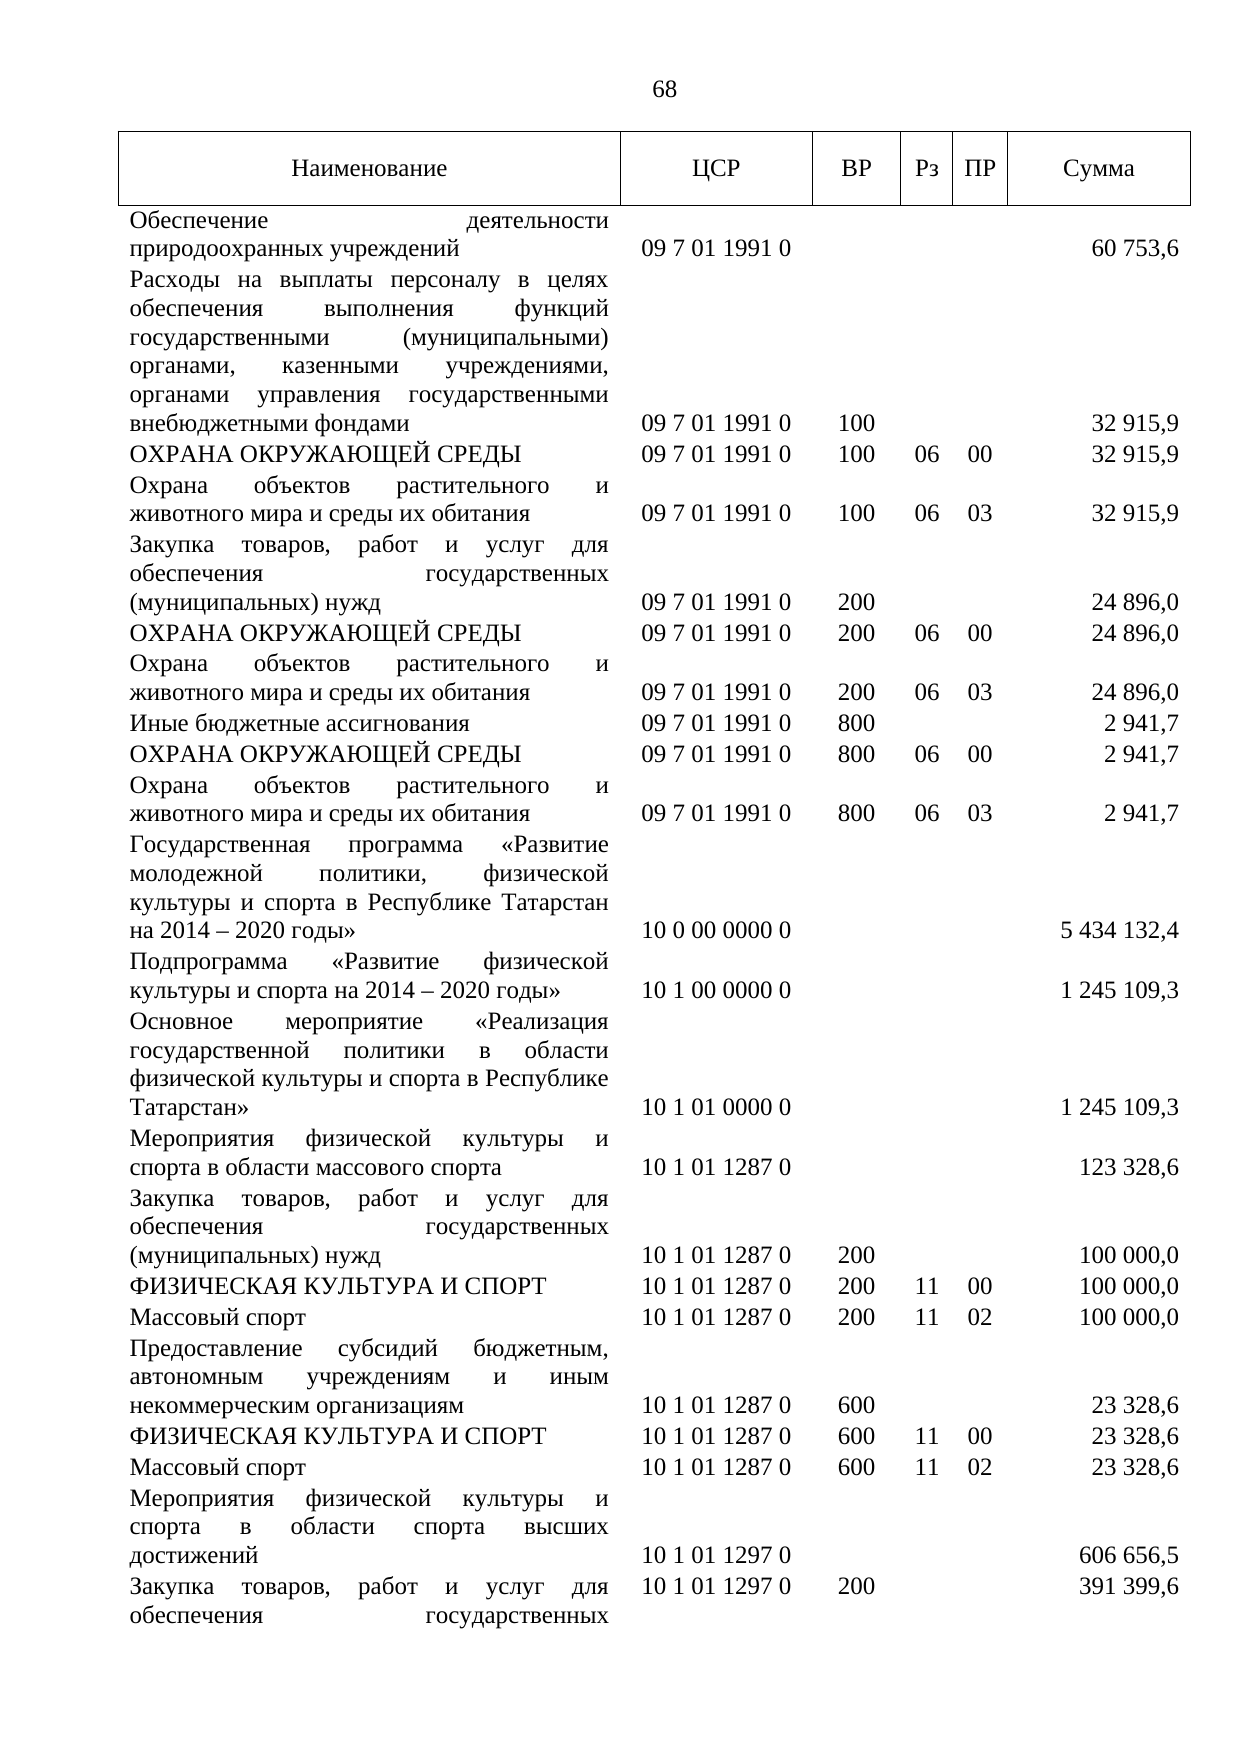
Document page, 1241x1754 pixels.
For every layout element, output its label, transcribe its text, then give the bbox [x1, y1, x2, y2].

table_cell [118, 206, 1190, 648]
table_header Сумма [1008, 132, 1190, 205]
table_header ПР [953, 132, 1007, 205]
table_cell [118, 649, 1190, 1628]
table_header ЦСР [621, 132, 812, 205]
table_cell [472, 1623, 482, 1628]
table_header ВР [813, 132, 900, 205]
table_header Рз [901, 132, 952, 205]
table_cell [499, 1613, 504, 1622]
table_header Наименование [119, 132, 620, 205]
